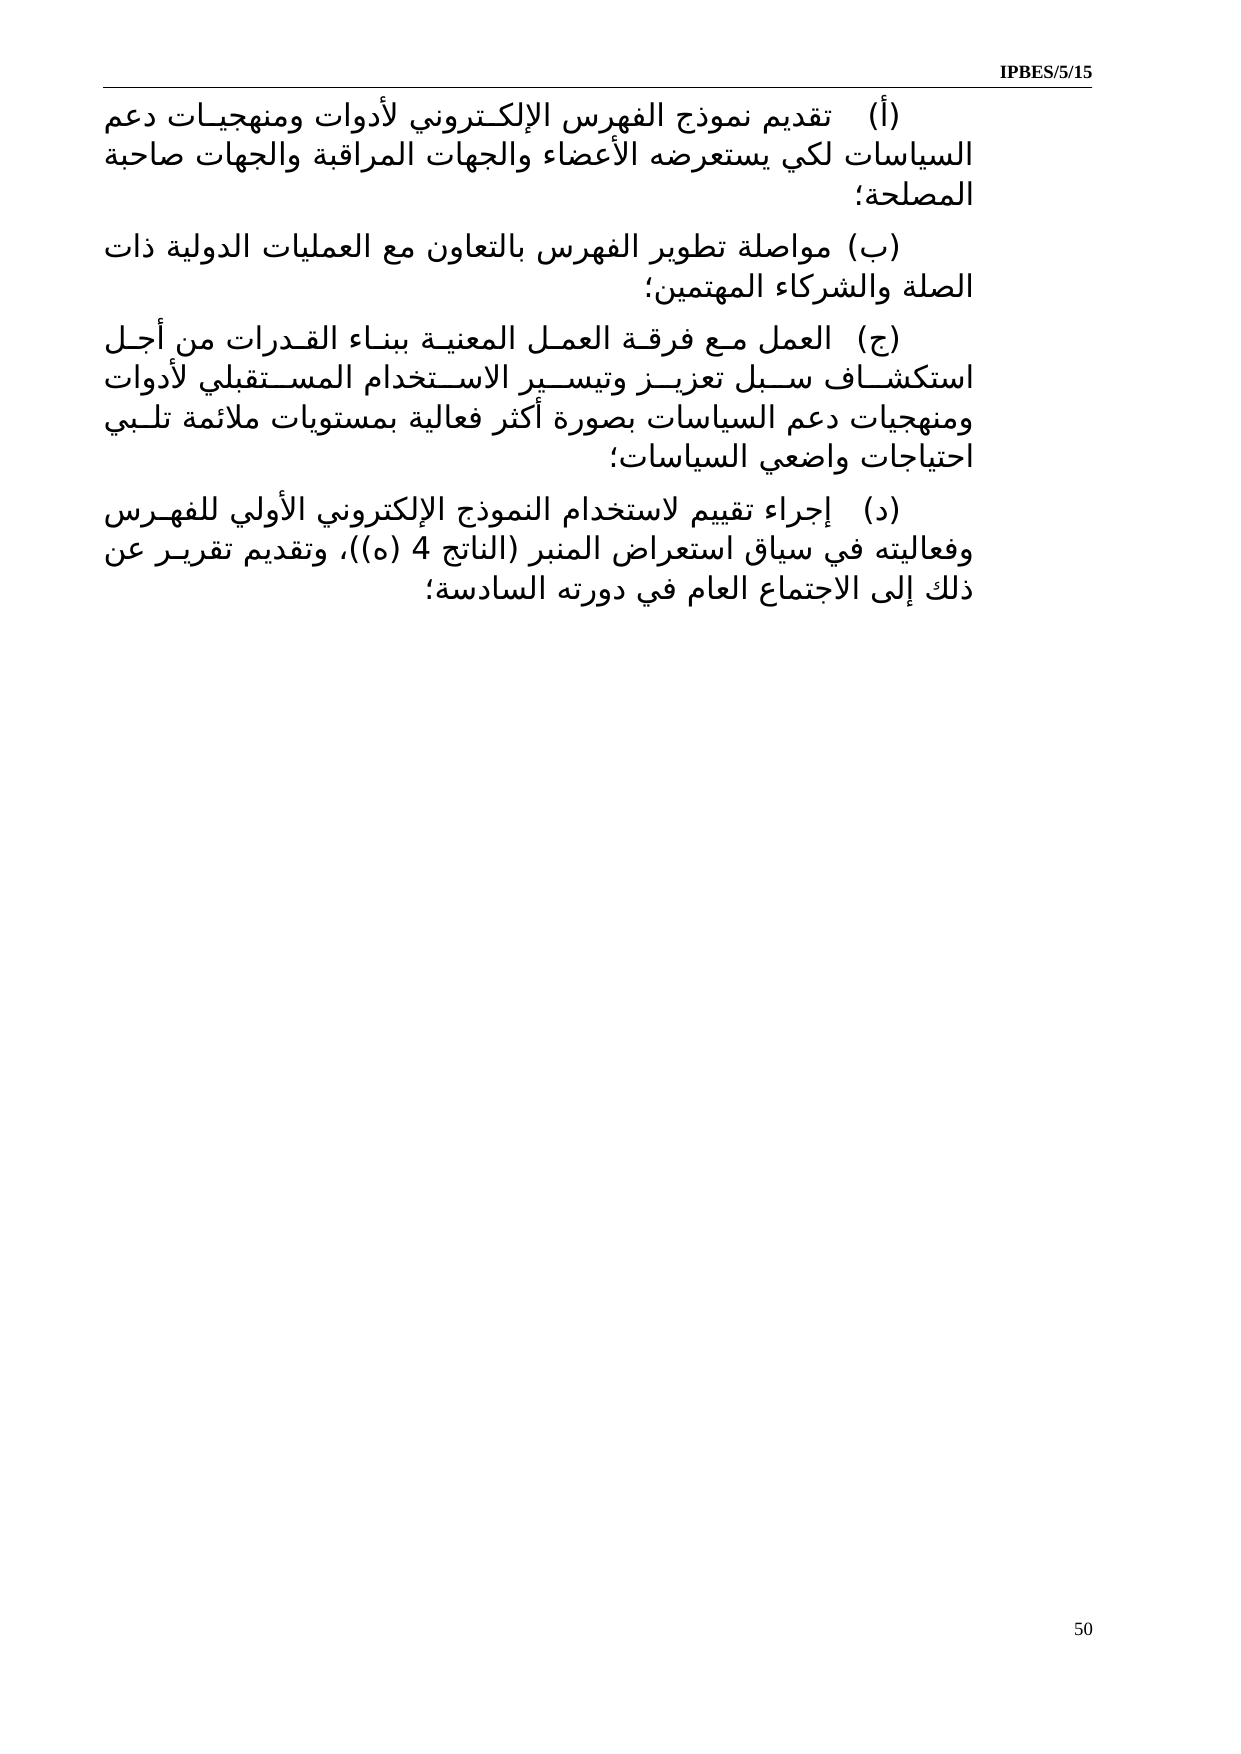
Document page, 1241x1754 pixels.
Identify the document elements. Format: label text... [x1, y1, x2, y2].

text (ج) العمل مع فرقة العمل المعنية ببناء القدرات من أجل استكشاف سبل تعزيز وتيسير الاستخدام المستقبلي لأدوات ومنهجيات دعم السياسات بصورة أكثر فعالية بمستويات ملائمة تلبي احتياجات واضعي السياسات؛ [103, 317, 974, 476]
text (ب) مواصلة تطوير الفهرس بالتعاون مع العمليات الدولية ذات الصلة والشركاء المهتمين؛ [103, 226, 974, 305]
text (د) إجراء تقييم لاستخدام النموذج الإلكتروني الأولي للفهرس وفعاليته في سياق استعراض المنبر (الناتج 4 (ه))، وتقديم تقرير عن ذلك إلى الاجتماع العام في دورته السادسة؛ [103, 488, 974, 607]
text (أ) تقديم نموذج الفهرس الإلكتروني لأدوات ومنهجيات دعم السياسات لكي يستعرضه الأعضاء والجهات المراقبة والجهات صاحبة المصلحة؛ [103, 94, 974, 213]
